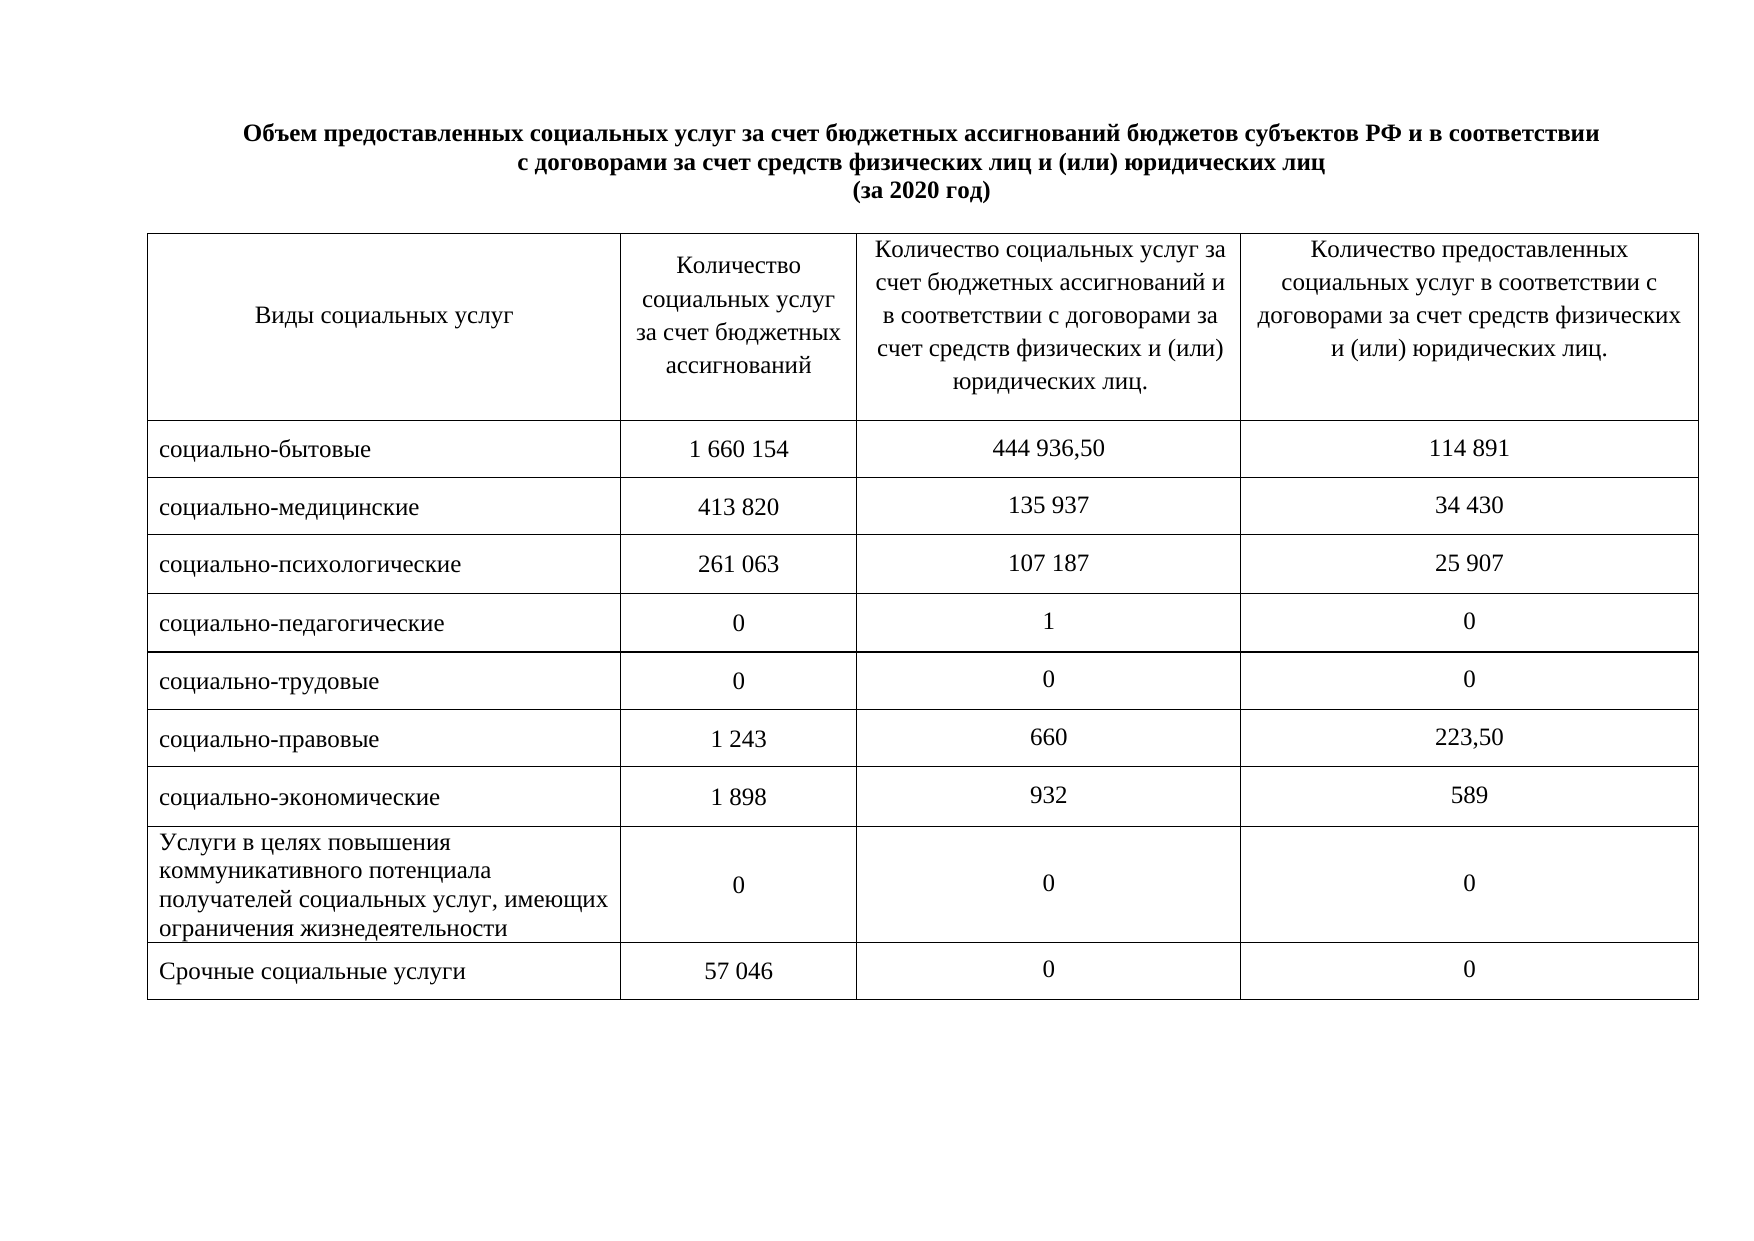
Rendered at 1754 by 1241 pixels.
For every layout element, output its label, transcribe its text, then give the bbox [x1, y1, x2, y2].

text Объем предоставленных социальных услуг за счет бюджетных ассигнований бюджетов субъектов РФ и в соответствии [177, 118, 1665, 147]
table_cell 0 [857, 943, 1240, 999]
table_cell Услуги в целях повышения коммуникативного потенциала получателей социальных услуг, имеющих ограничения жизнедеятельности [148, 827, 620, 942]
table_cell 444 936,50 [857, 421, 1240, 477]
table_cell 0 [621, 827, 856, 942]
table_cell 0 [1241, 653, 1698, 709]
table_header Количество социальных услуг за счет бюджетных ассигнований [621, 234, 856, 420]
table_cell 589 [1241, 767, 1698, 826]
table_cell 223,50 [1241, 710, 1698, 766]
table_cell 0 [857, 827, 1240, 942]
table_cell 413 820 [621, 478, 856, 534]
table_cell Срочные социальные услуги [148, 943, 620, 999]
table_cell 0 [857, 653, 1240, 709]
table_cell 114 891 [1241, 421, 1698, 477]
table_cell 0 [621, 653, 856, 709]
table_cell 261 063 [621, 535, 856, 593]
table_cell социально-педагогические [148, 594, 620, 651]
table_header Количество социальных услуг за счет бюджетных ассигнований и в соответствии с договорами за счет средств физических и (или) юридических лиц. [857, 234, 1240, 420]
table_cell 660 [857, 710, 1240, 766]
table_cell 1 243 [621, 710, 856, 766]
table_cell 1 [857, 594, 1240, 651]
table_cell социально-трудовые [148, 653, 620, 709]
table_header Виды социальных услуг [148, 234, 620, 420]
table_header Количество предоставленных социальных услуг в соответствии с договорами за счет средств физических и (или) юридических лиц. [1241, 234, 1698, 420]
table_cell 25 907 [1241, 535, 1698, 593]
table_cell социально-медицинские [148, 478, 620, 534]
table_cell 0 [1241, 943, 1698, 999]
table_cell социально-правовые [148, 710, 620, 766]
table_cell социально-бытовые [148, 421, 620, 477]
table_cell 34 430 [1241, 478, 1698, 534]
table_cell 0 [1241, 827, 1698, 942]
table_cell 107 187 [857, 535, 1240, 593]
table_cell 0 [1241, 594, 1698, 651]
table_cell 57 046 [621, 943, 856, 999]
table_cell 1 660 154 [621, 421, 856, 477]
table_cell 135 937 [857, 478, 1240, 534]
table_cell социально-экономические [148, 767, 620, 826]
table_cell социально-психологические [148, 535, 620, 593]
text (за 2020 год) [177, 176, 1665, 204]
table_cell 0 [621, 594, 856, 651]
table_cell 932 [857, 767, 1240, 826]
table_cell 1 898 [621, 767, 856, 826]
text с договорами за счет средств физических лиц и (или) юридических лиц [177, 147, 1665, 176]
